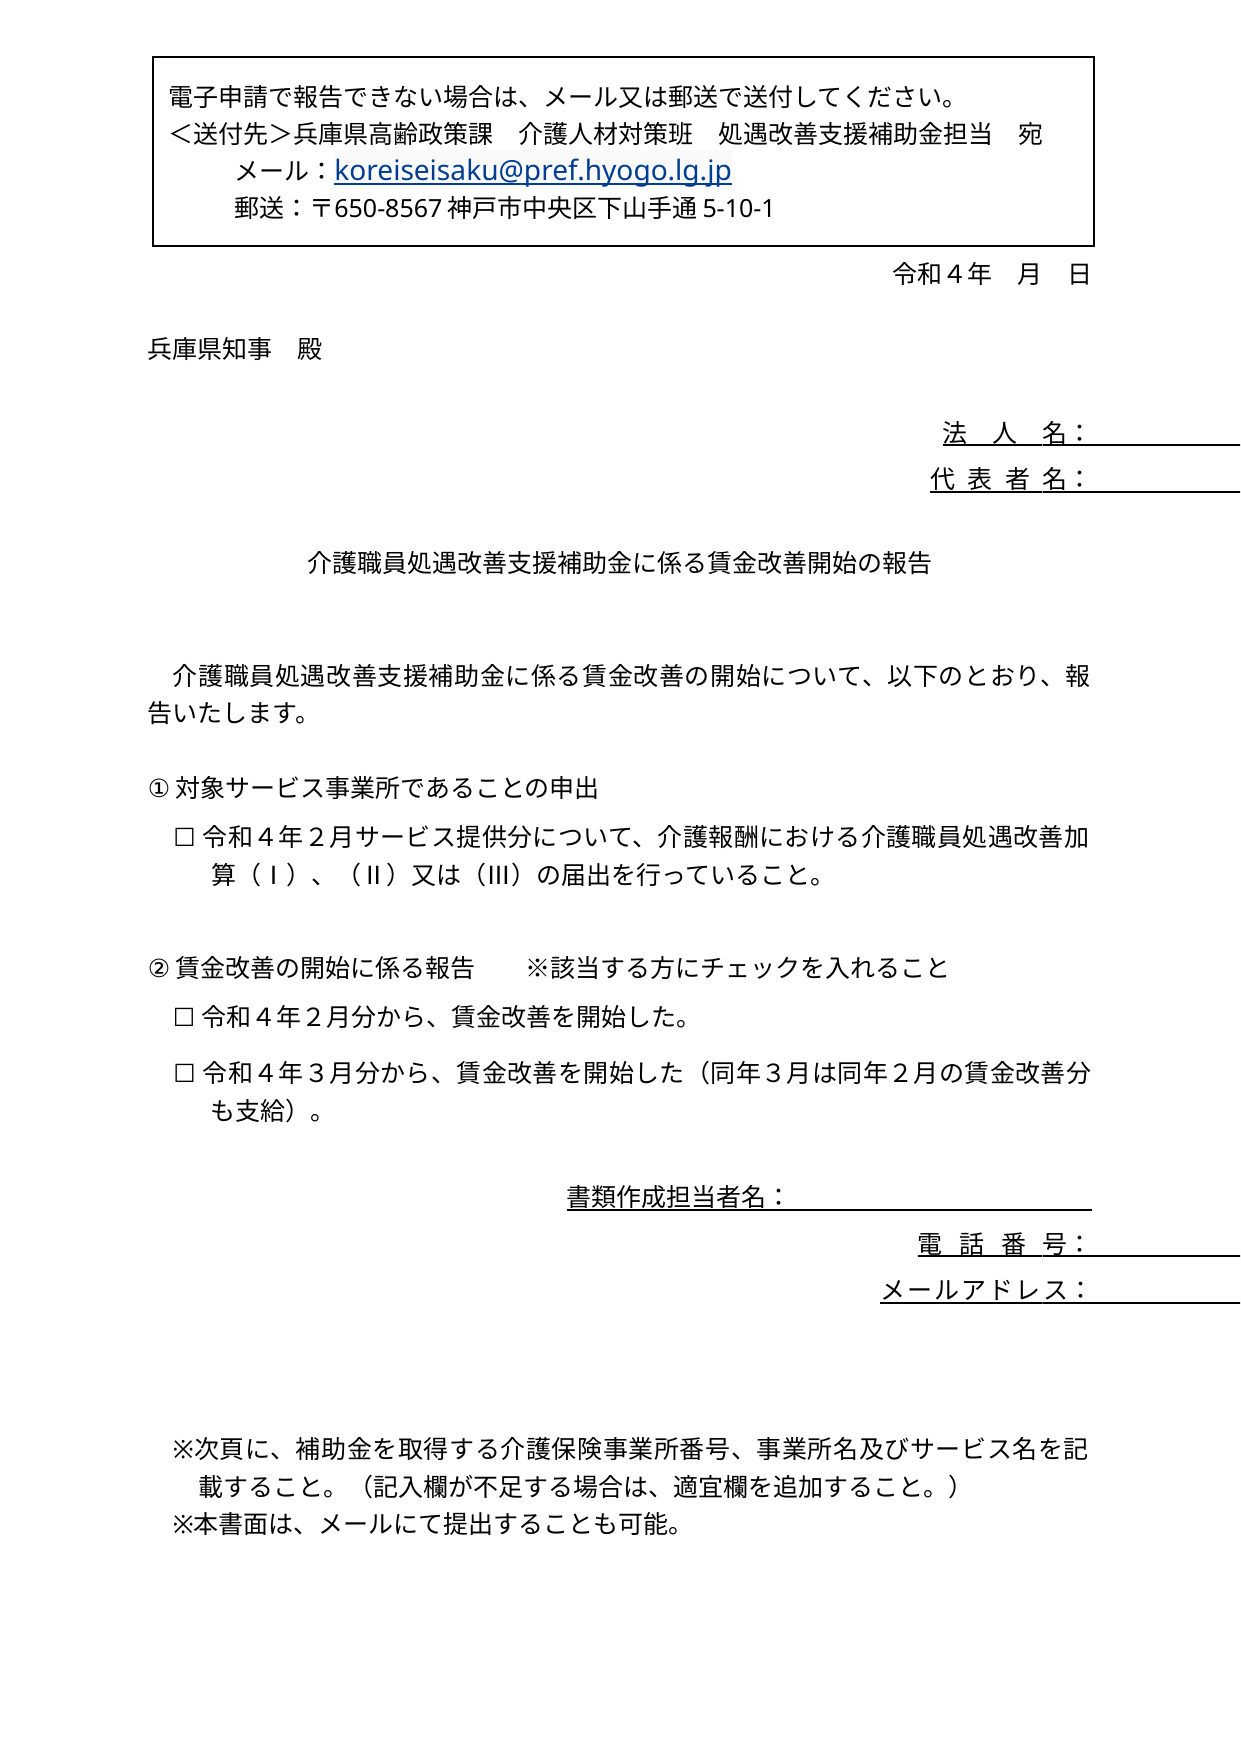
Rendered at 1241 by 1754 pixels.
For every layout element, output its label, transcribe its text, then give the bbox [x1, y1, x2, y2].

text ※次頁に、補助金を取得する介護保険事業所番号、事業所名及びサービス名を記載すること。（記入欄が不足する場合は、適宜欄を追加すること。） [173, 1429, 1092, 1504]
text 令和４年２月サービス提供分について、介護報酬における介護職員処遇改善加算（Ⅰ）、（Ⅱ）又は（Ⅲ）の届出を行っていること。 [148, 817, 1092, 892]
text 書類作成担当者名： [148, 1177, 1092, 1214]
text 介護職員処遇改善支援補助金に係る賃金改善の開始について、以下のとおり、報告いたします。 [148, 656, 1092, 731]
text 兵庫県知事 殿 [148, 329, 1092, 367]
text 電話番号： [148, 1223, 1092, 1261]
text ②賃金改善の開始に係る報告 ※該当する方にチェックを入れること [148, 948, 1092, 986]
text 令和４年３月分から、賃金改善を開始した（同年３月は同年２月の賃金改善分も支給）。 [148, 1053, 1092, 1128]
text ①対象サービス事業所であることの申出 [148, 768, 1092, 806]
text ※本書面は、メールにて提出することも可能。 [148, 1504, 1092, 1542]
text メールアドレス： [148, 1270, 1093, 1308]
text 令和４年 月 日 [148, 254, 1092, 292]
text 法人名： [148, 413, 1092, 450]
text 代表者名： [148, 459, 1092, 497]
text 介護職員処遇改善支援補助金に係る賃金改善開始の報告 [148, 543, 1092, 581]
text 令和４年２月分から、賃金改善を開始した。 [148, 997, 1092, 1034]
